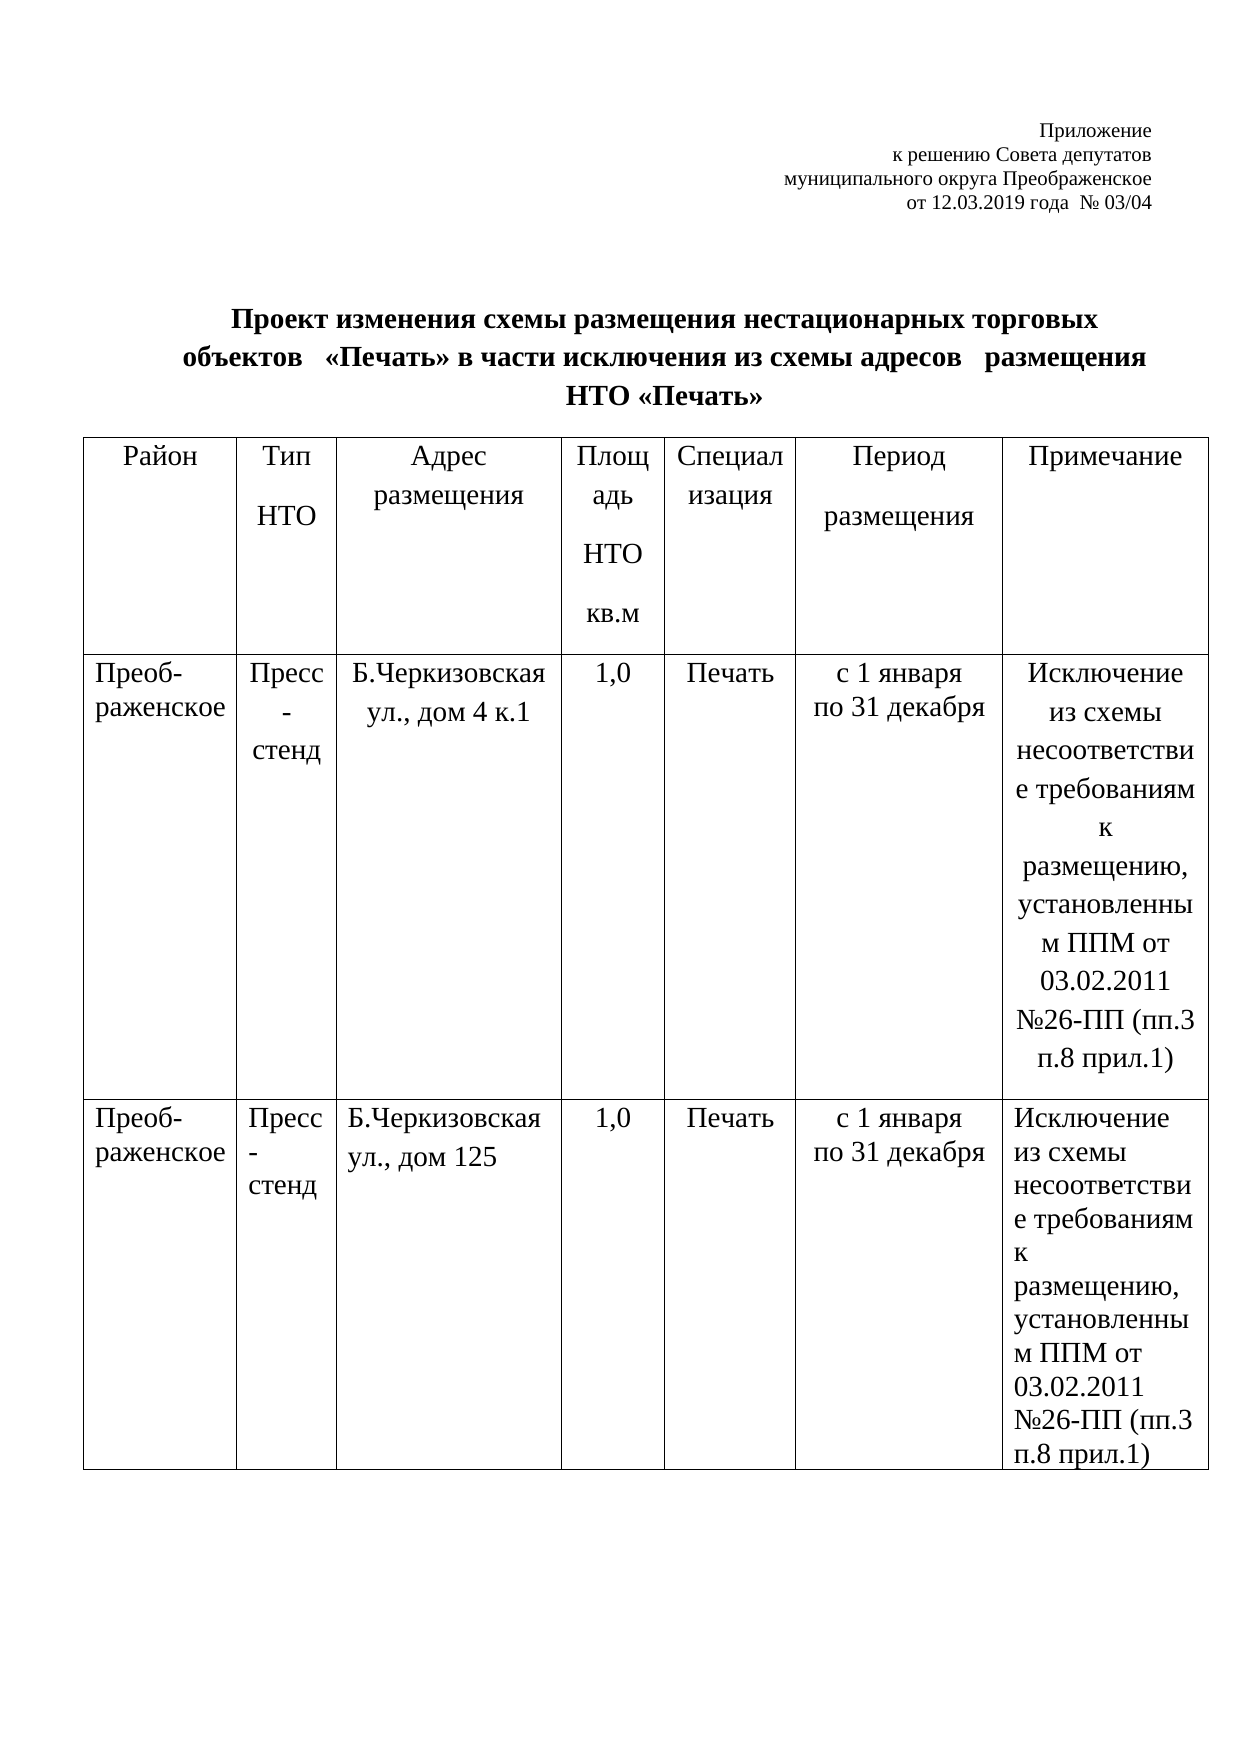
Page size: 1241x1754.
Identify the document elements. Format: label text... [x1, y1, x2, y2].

table_header Тип НТО [237, 438, 336, 654]
table_cell Б.Черкизовская ул., дом 125 [337, 1100, 561, 1469]
table_cell Пресс-стенд [237, 655, 336, 1099]
text от 12.03.2019 года № 03/04 [177, 190, 1152, 214]
table_cell Пресс-стенд [237, 1100, 336, 1469]
text Приложение [177, 118, 1152, 142]
table_cell с 1 января по 31 декабря [796, 655, 1002, 1099]
table_cell 1,0 [562, 655, 664, 1099]
text Проект изменения схемы размещения нестационарных торговых объектов «Печать» в части исключения из схемы адресов размещения НТО «Печать» [177, 301, 1152, 411]
text к решению Совета депутатов [758, 142, 1152, 166]
table_cell 1,0 [562, 1100, 664, 1469]
table_cell с 1 января по 31 декабря [796, 1100, 1002, 1469]
table_cell Преоб- раженское [84, 655, 236, 1099]
table_cell Печать [665, 1100, 795, 1469]
table_header Адрес размещения [337, 438, 561, 654]
table_cell Печать [665, 655, 795, 1099]
table_header Период размещения [796, 438, 1002, 654]
table_header Район [84, 438, 236, 654]
table_header Площадь НТО кв.м [562, 438, 664, 654]
table_header Специализация [665, 438, 795, 654]
table_cell Исключение из схемы несоответствие требованиям к размещению, установленным ППМ от 03.02.2011 №26-ПП (пп.3 п.8 прил.1) [1003, 655, 1208, 1099]
table_cell Б.Черкизовская ул., дом 4 к.1 [337, 655, 561, 1099]
table_cell Преоб- раженское [84, 1100, 236, 1469]
table_header Примечание [1003, 438, 1208, 654]
text муниципального округа Преображенское [758, 166, 1152, 190]
table_cell Исключение из схемы несоответствие требованиям к размещению, установленным ППМ от 03.02.2011 №26-ПП (пп.3 п.8 прил.1) [1003, 1100, 1208, 1469]
